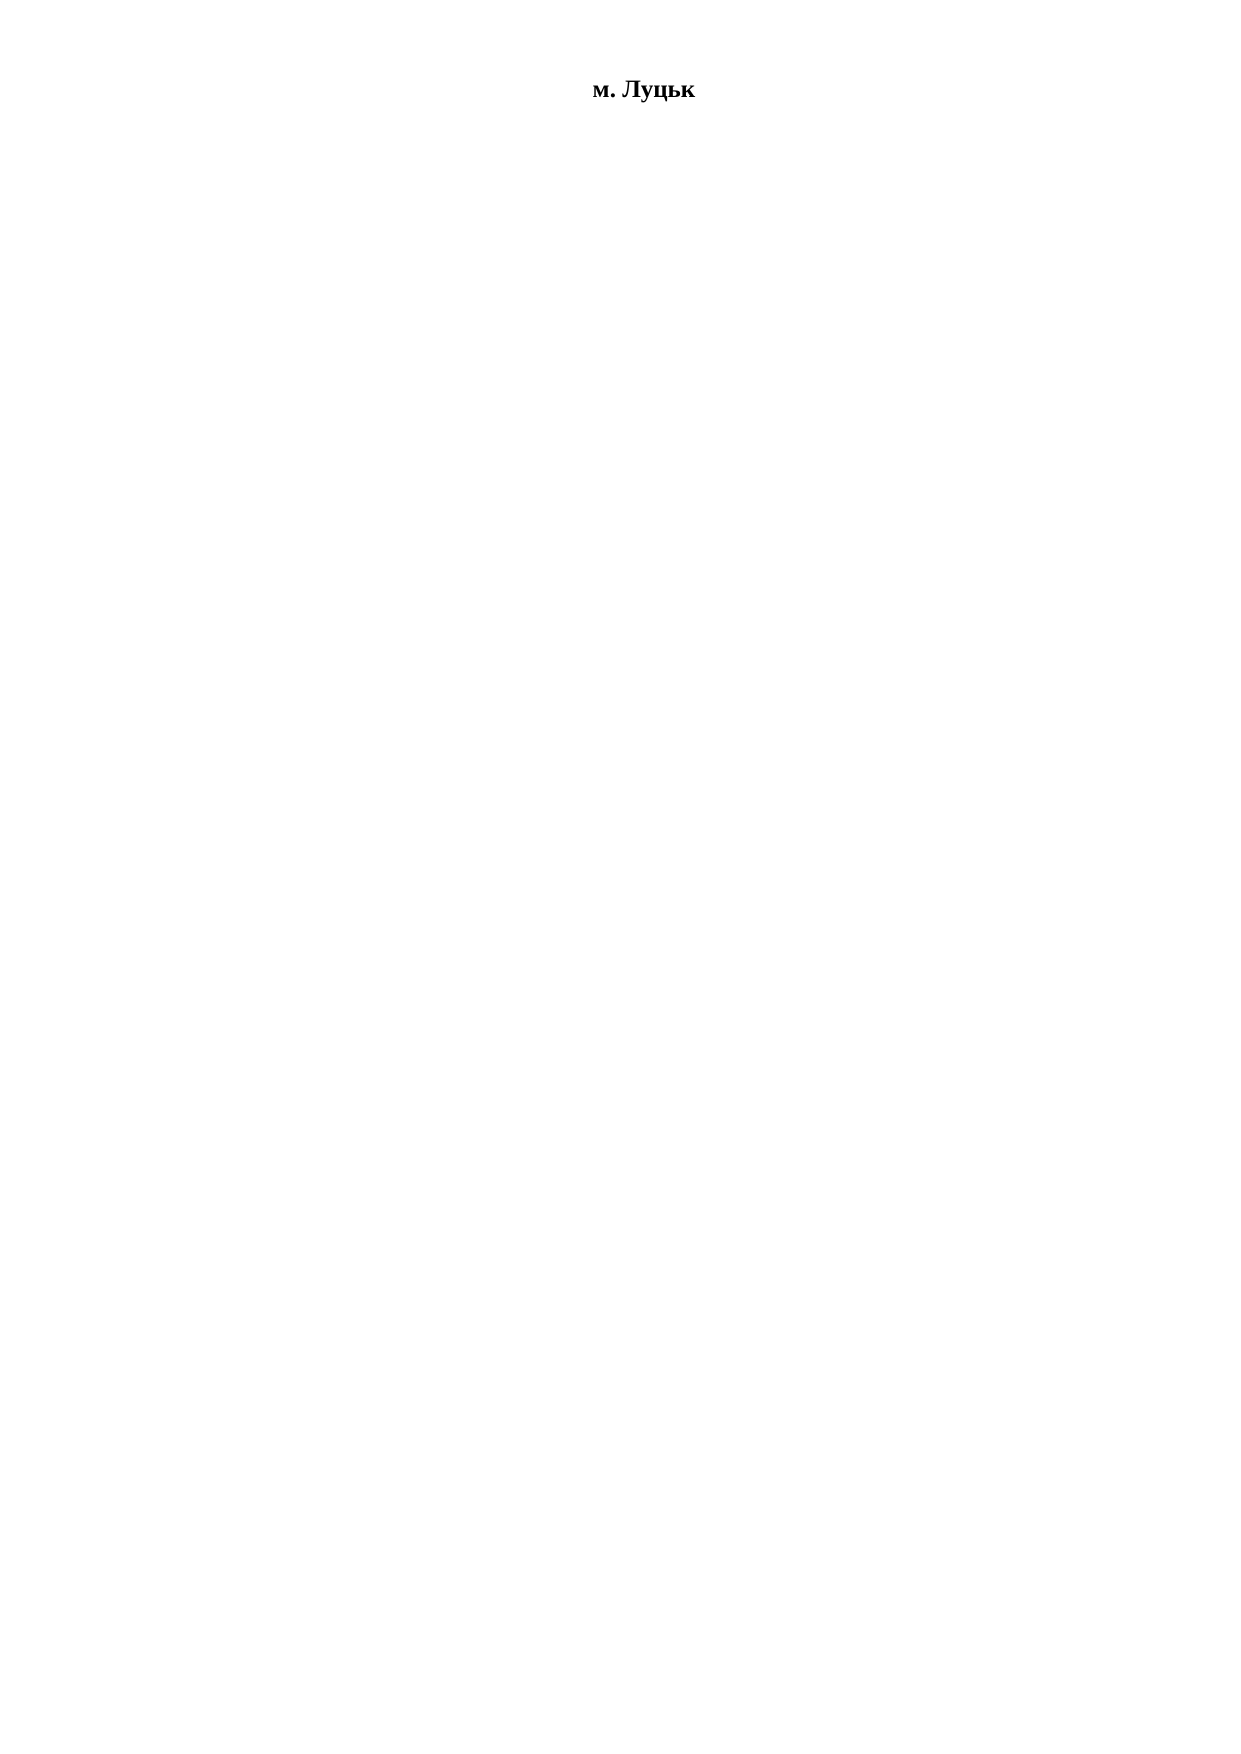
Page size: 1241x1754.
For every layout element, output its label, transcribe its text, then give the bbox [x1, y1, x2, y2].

text м. Луцьк [118, 74, 1169, 103]
